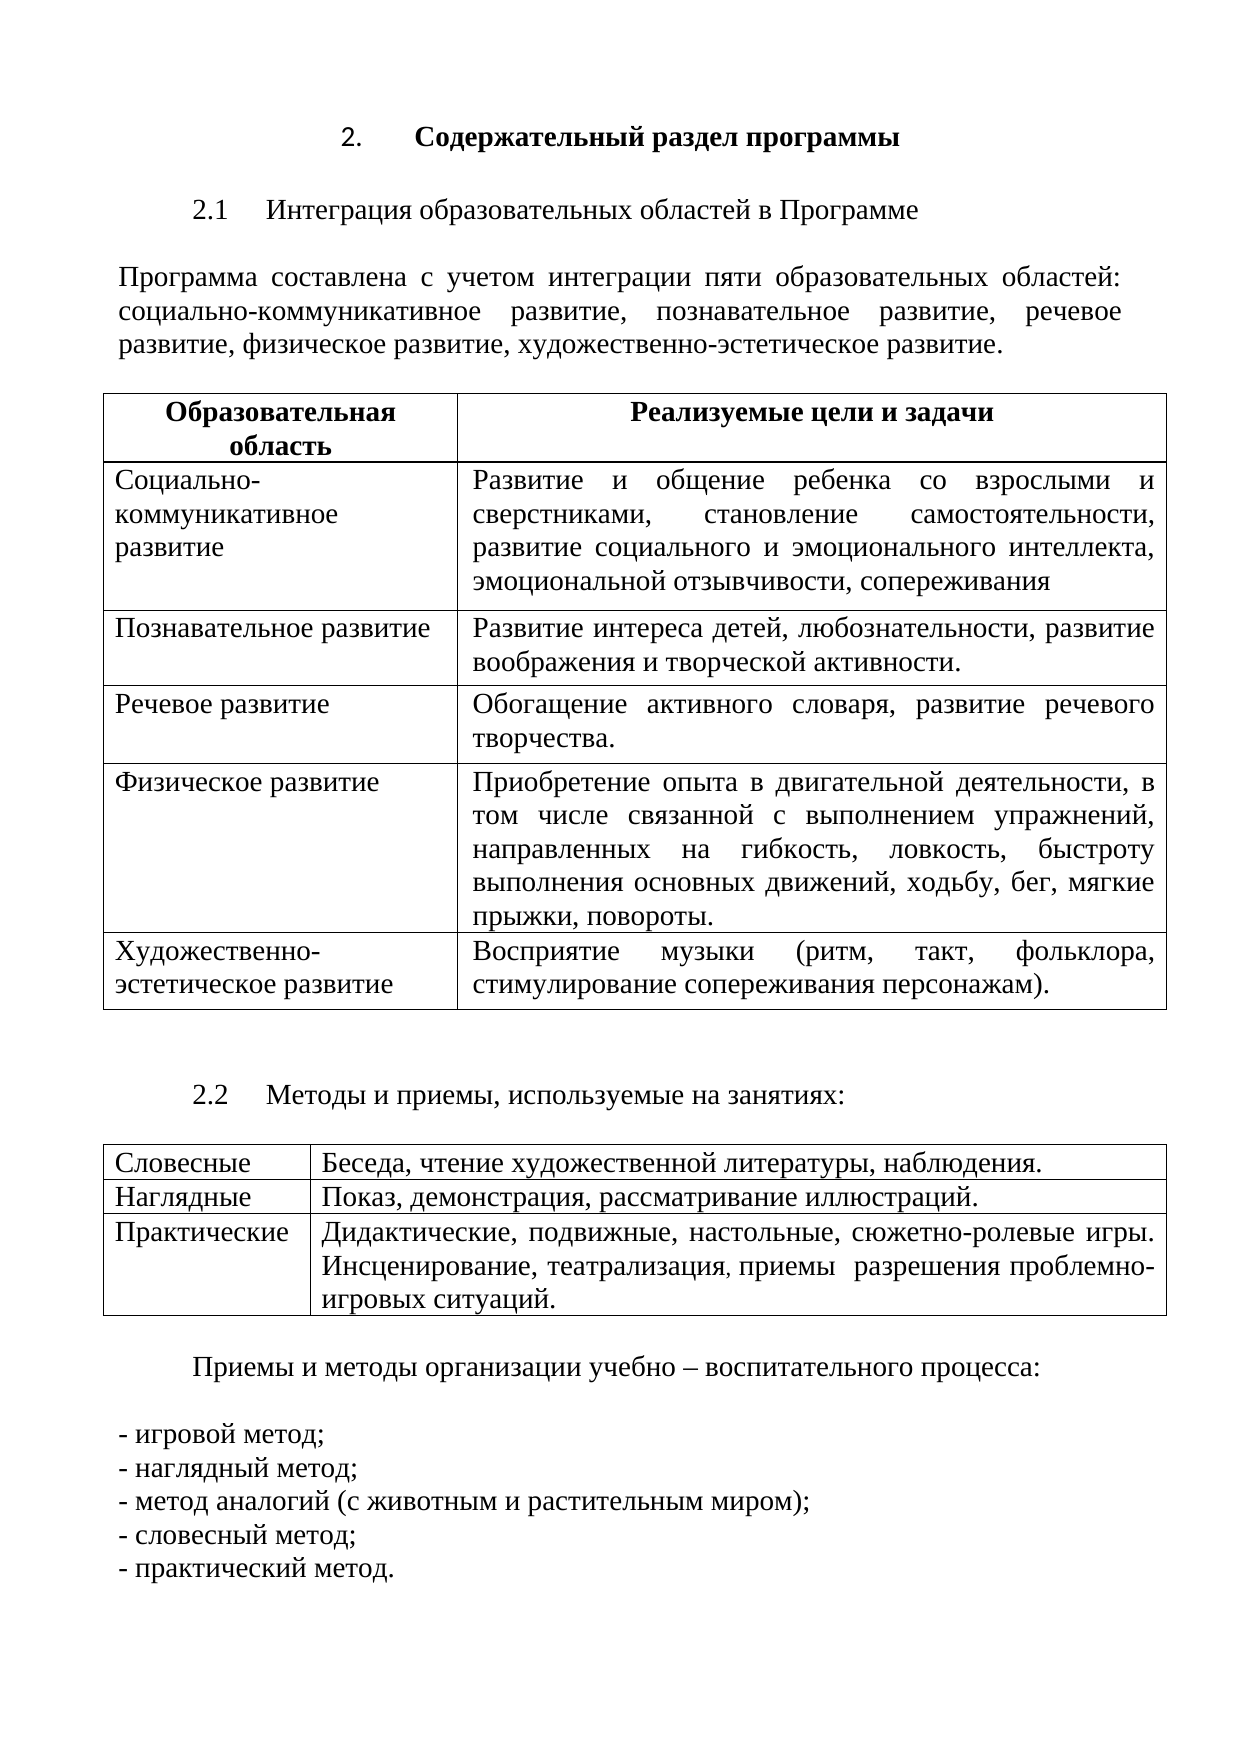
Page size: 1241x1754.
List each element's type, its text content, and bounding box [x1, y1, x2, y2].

table_cell Художественно-эстетическое развитие [104, 933, 457, 1009]
text - наглядный метод; [118, 1450, 1122, 1483]
text Программа составлена с учетом интеграции пяти образовательных областей: социально-коммуникативное развитие, познавательное развитие, речевое развитие, физическое развитие, художественно-эстетическое развитие. [118, 259, 1122, 360]
text - метод аналогий (с животным и растительным миром); [118, 1483, 1122, 1517]
text - практический метод. [118, 1551, 1122, 1584]
table_cell Социально-коммуникативное развитие [104, 463, 457, 609]
table_cell Развитие и общение ребенка со взрослыми и сверстниками, становление самостоятельности, развитие социального и эмоционального интеллекта, эмоциональной отзывчивости, сопереживания [458, 463, 1166, 609]
table_cell Дидактические, подвижные, настольные, сюжетно-ролевые игры. Инсценирование, театрализация, приемы разрешения проблемно-игровых ситуаций. [311, 1214, 1166, 1315]
table_cell Наглядные [104, 1180, 310, 1213]
text - игровой метод; [118, 1416, 1122, 1450]
table_cell Физическое развитие [104, 764, 457, 932]
table_cell Речевое развитие [104, 686, 457, 763]
table_cell Обогащение активного словаря, развитие речевого творчества. [458, 686, 1166, 763]
table_header Реализуемые цели и задачи [458, 394, 1166, 461]
table_header Образовательная область [104, 394, 457, 461]
table_cell Восприятие музыки (ритм, такт, фольклора, стимулирование сопереживания персонажам). [458, 933, 1166, 1009]
table_cell Практические [104, 1214, 310, 1315]
table_cell Развитие интереса детей, любознательности, развитие воображения и творческой активности. [458, 611, 1166, 685]
list Методы и приемы, используемые на занятиях: [118, 1077, 1122, 1110]
text Приемы и методы организации учебно – воспитательного процесса: [118, 1349, 1122, 1383]
list Содержательный раздел программы [118, 118, 1122, 154]
table_cell Показ, демонстрация, рассматривание иллюстраций. [311, 1180, 1166, 1213]
table_cell Познавательное развитие [104, 611, 457, 685]
list Интеграция образовательных областей в Программе [118, 192, 1122, 226]
text - словесный метод; [118, 1517, 1122, 1551]
table_header Словесные [104, 1145, 310, 1178]
table_header Беседа, чтение художественной литературы, наблюдения. [311, 1145, 1166, 1178]
table_cell Приобретение опыта в двигательной деятельности, в том числе связанной с выполнением упражнений, направленных на гибкость, ловкость, быстроту выполнения основных движений, ходьбу, бег, мягкие прыжки, повороты. [458, 764, 1166, 932]
